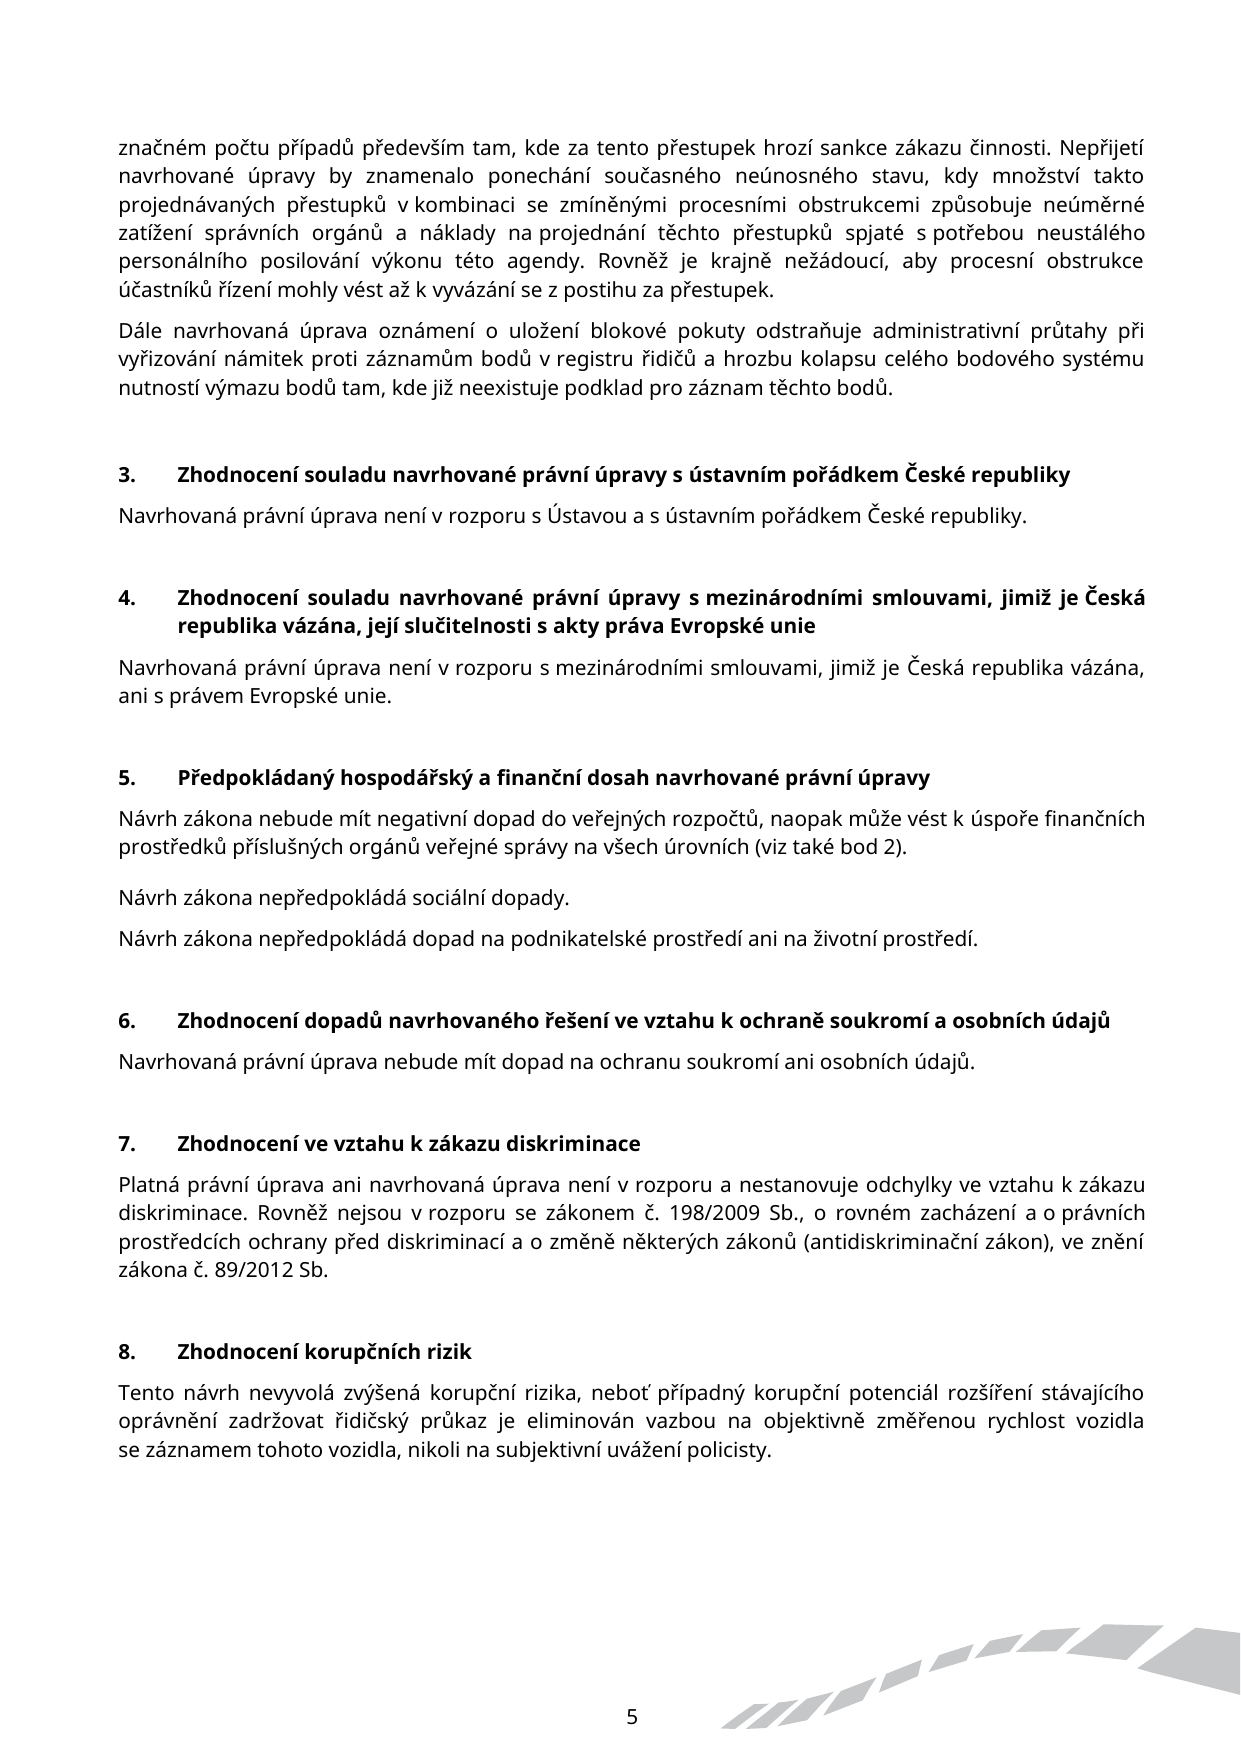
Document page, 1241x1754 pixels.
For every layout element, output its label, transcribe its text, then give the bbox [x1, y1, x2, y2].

list Zhodnocení korupčních rizik [118, 1337, 1146, 1366]
text Návrh zákona nepředpokládá dopad na podnikatelské prostředí ani na životní prostředí. [118, 924, 1146, 953]
text Navrhovaná právní úprava nebude mít dopad na ochranu soukromí ani osobních údajů. [118, 1047, 1146, 1076]
list Zhodnocení dopadů navrhovaného řešení ve vztahu k ochraně soukromí a osobních údajů [118, 1006, 1146, 1035]
list Zhodnocení ve vztahu k zákazu diskriminace [118, 1129, 1146, 1157]
text Dále navrhovaná úprava oznámení o uložení blokové pokuty odstraňuje administrativní průtahy při vyřizování námitek proti záznamům bodů v registru řidičů a hrozbu kolapsu celého bodového systému nutností výmazu bodů tam, kde již neexistuje podklad pro záznam těchto bodů. [118, 316, 1146, 401]
text Tento návrh nevyvolá zvýšená korupční rizika, neboť případný korupční potenciál rozšíření stávajícího oprávnění zadržovat řidičský průkaz je eliminován vazbou na objektivně změřenou rychlost vozidla se záznamem tohoto vozidla, nikoli na subjektivní uvážení policisty. [118, 1378, 1146, 1463]
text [118, 133, 1146, 303]
list Zhodnocení souladu navrhované právní úpravy s ústavním pořádkem České republiky [118, 460, 1146, 489]
text Platná právní úprava ani navrhovaná úprava není v rozporu a nestanovuje odchylky ve vztahu k zákazu diskriminace. Rovněž nejsou v rozporu se zákonem č. 198/2009 Sb., o rovném zacházení a o právních prostředcích ochrany před diskriminací a o změně některých zákonů (antidiskriminační zákon), ve znění zákona č. 89/2012 Sb. [118, 1170, 1146, 1284]
text Návrh zákona nebude mít negativní dopad do veřejných rozpočtů, naopak může vést k úspoře finančních prostředků příslušných orgánů veřejné správy na všech úrovních (viz také bod 2). [118, 804, 1146, 861]
list Zhodnocení souladu navrhované právní úpravy s mezinárodními smlouvami, jimiž je Česká republika vázána, její slučitelnosti s akty práva Evropské unie [118, 583, 1146, 640]
text Návrh zákona nepředpokládá sociální dopady. [118, 883, 1146, 912]
list Předpokládaný hospodářský a finanční dosah navrhované právní úpravy [118, 763, 1146, 791]
list Navrhovaná právní úprava není v rozporu s mezinárodními smlouvami, jimiž je Česká republika vázána, ani s právem Evropské unie. [118, 653, 1146, 709]
list Navrhovaná právní úprava není v rozporu s Ústavou a s ústavním pořádkem České republiky. [118, 501, 1146, 530]
